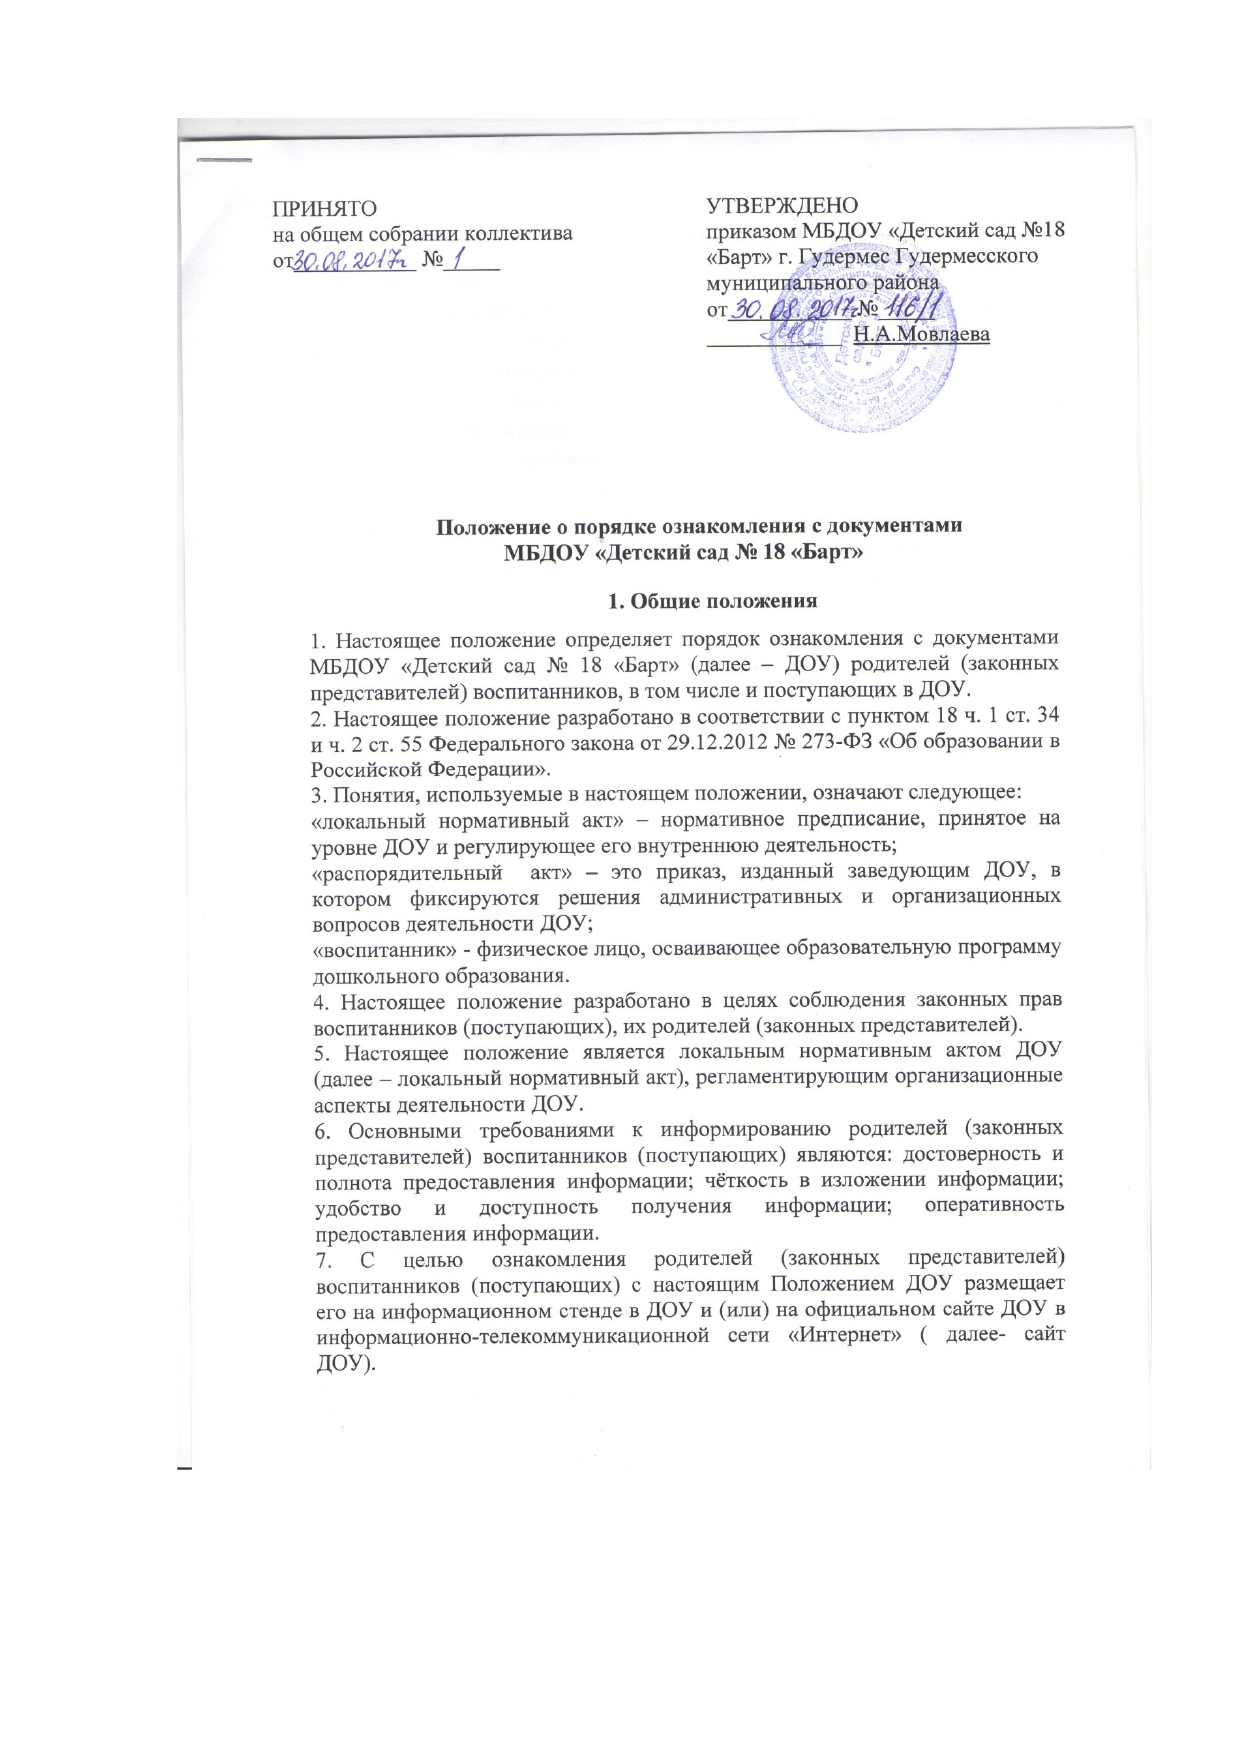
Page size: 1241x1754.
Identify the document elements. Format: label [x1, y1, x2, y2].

picture [177, 118, 1152, 1470]
